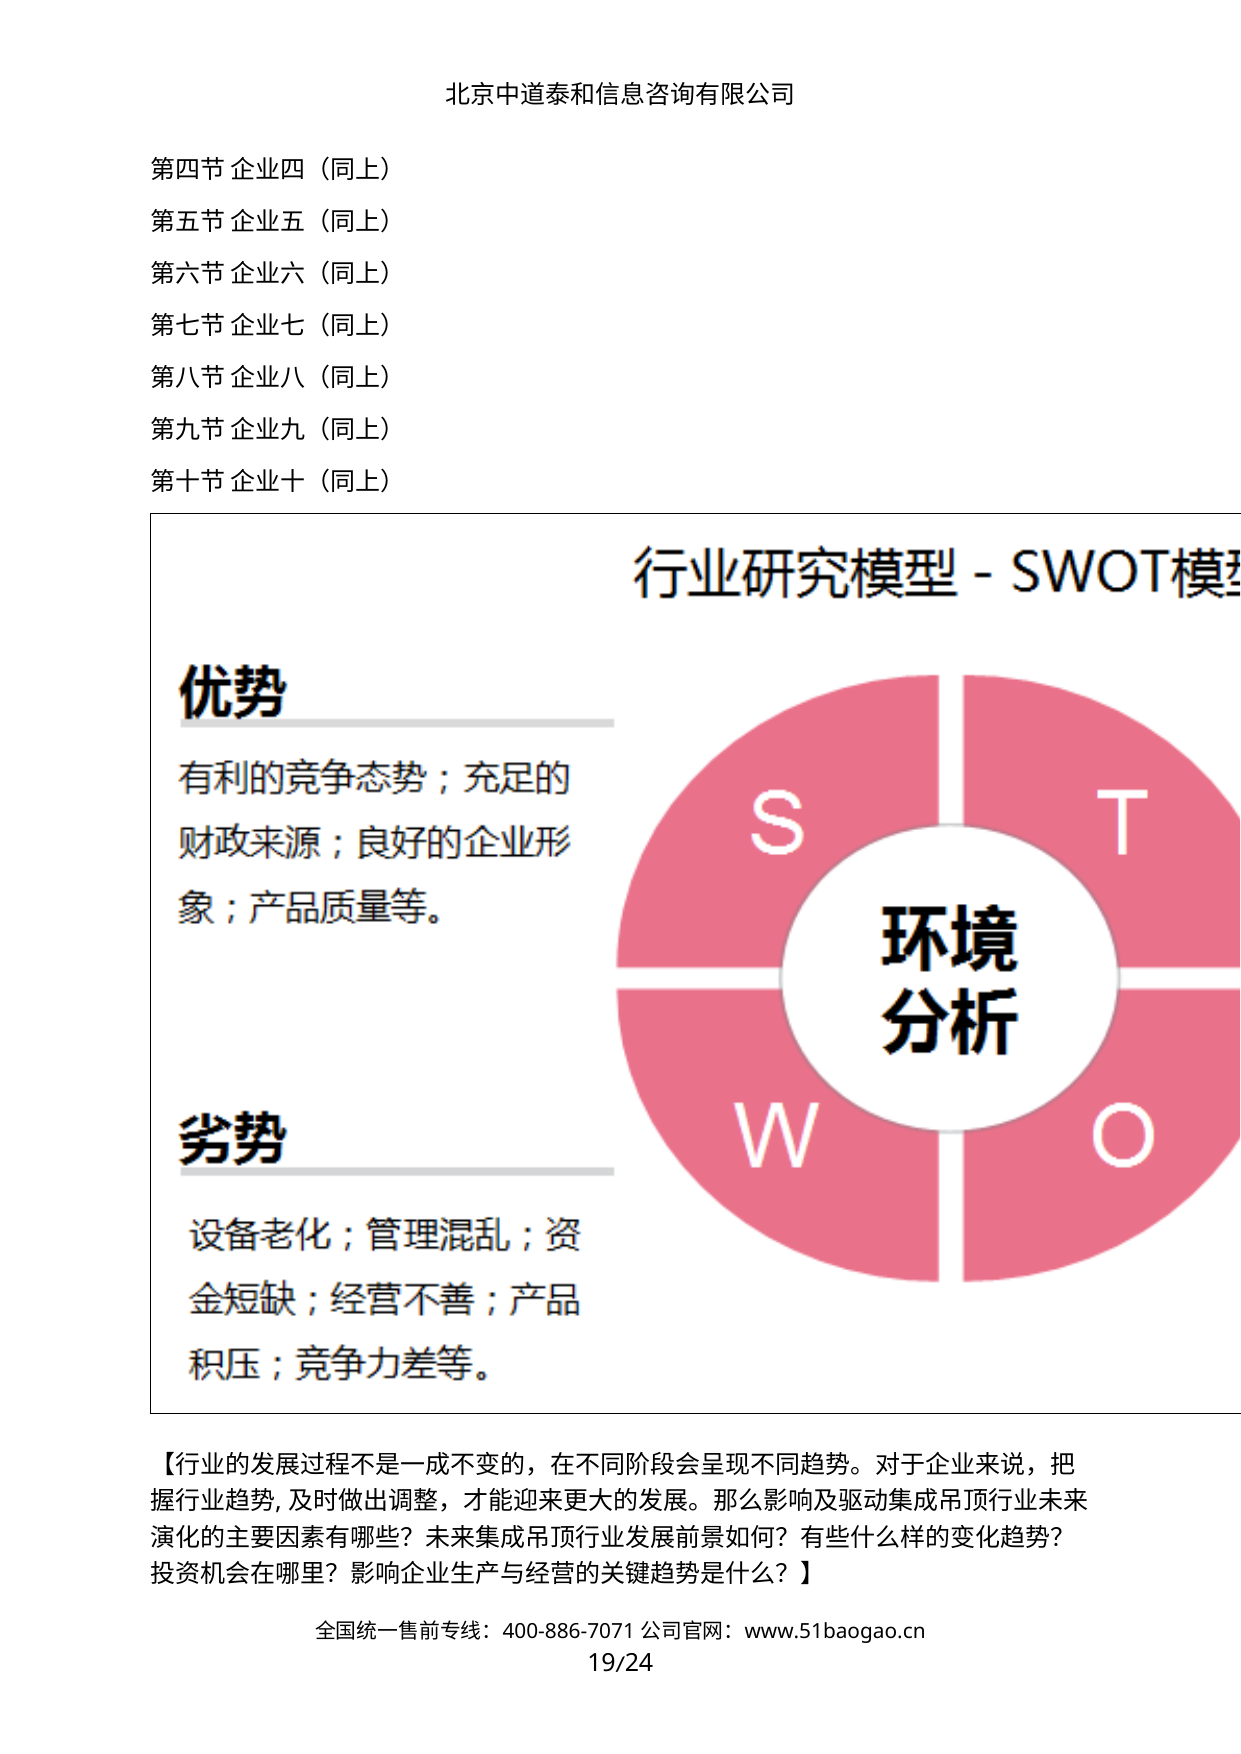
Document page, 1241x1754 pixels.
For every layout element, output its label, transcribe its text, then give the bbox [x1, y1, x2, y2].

text 第九节 企业九（同上） [150, 409, 1090, 446]
text 第七节 企业七（同上） [150, 306, 1090, 342]
text 【行业的发展过程不是一成不变的，在不同阶段会呈现不同趋势。对于企业来说，把握行业趋势, 及时做出调整，才能迎来更大的发展。那么影响及驱动集成吊顶行业未来演化的主要因素有哪些？未来集成吊顶行业发展前景如何？有些什么样的变化趋势？投资机会在哪里？影响企业生产与经营的关键趋势是什么？】 [150, 1444, 1090, 1589]
picture [151, 514, 1241, 1413]
text 第四节 企业四（同上） [150, 150, 1090, 186]
text 第十节 企业十（同上） [150, 461, 1090, 497]
text 第五节 企业五（同上） [150, 202, 1090, 238]
text 第八节 企业八（同上） [150, 357, 1090, 394]
text 第六节 企业六（同上） [150, 254, 1090, 290]
